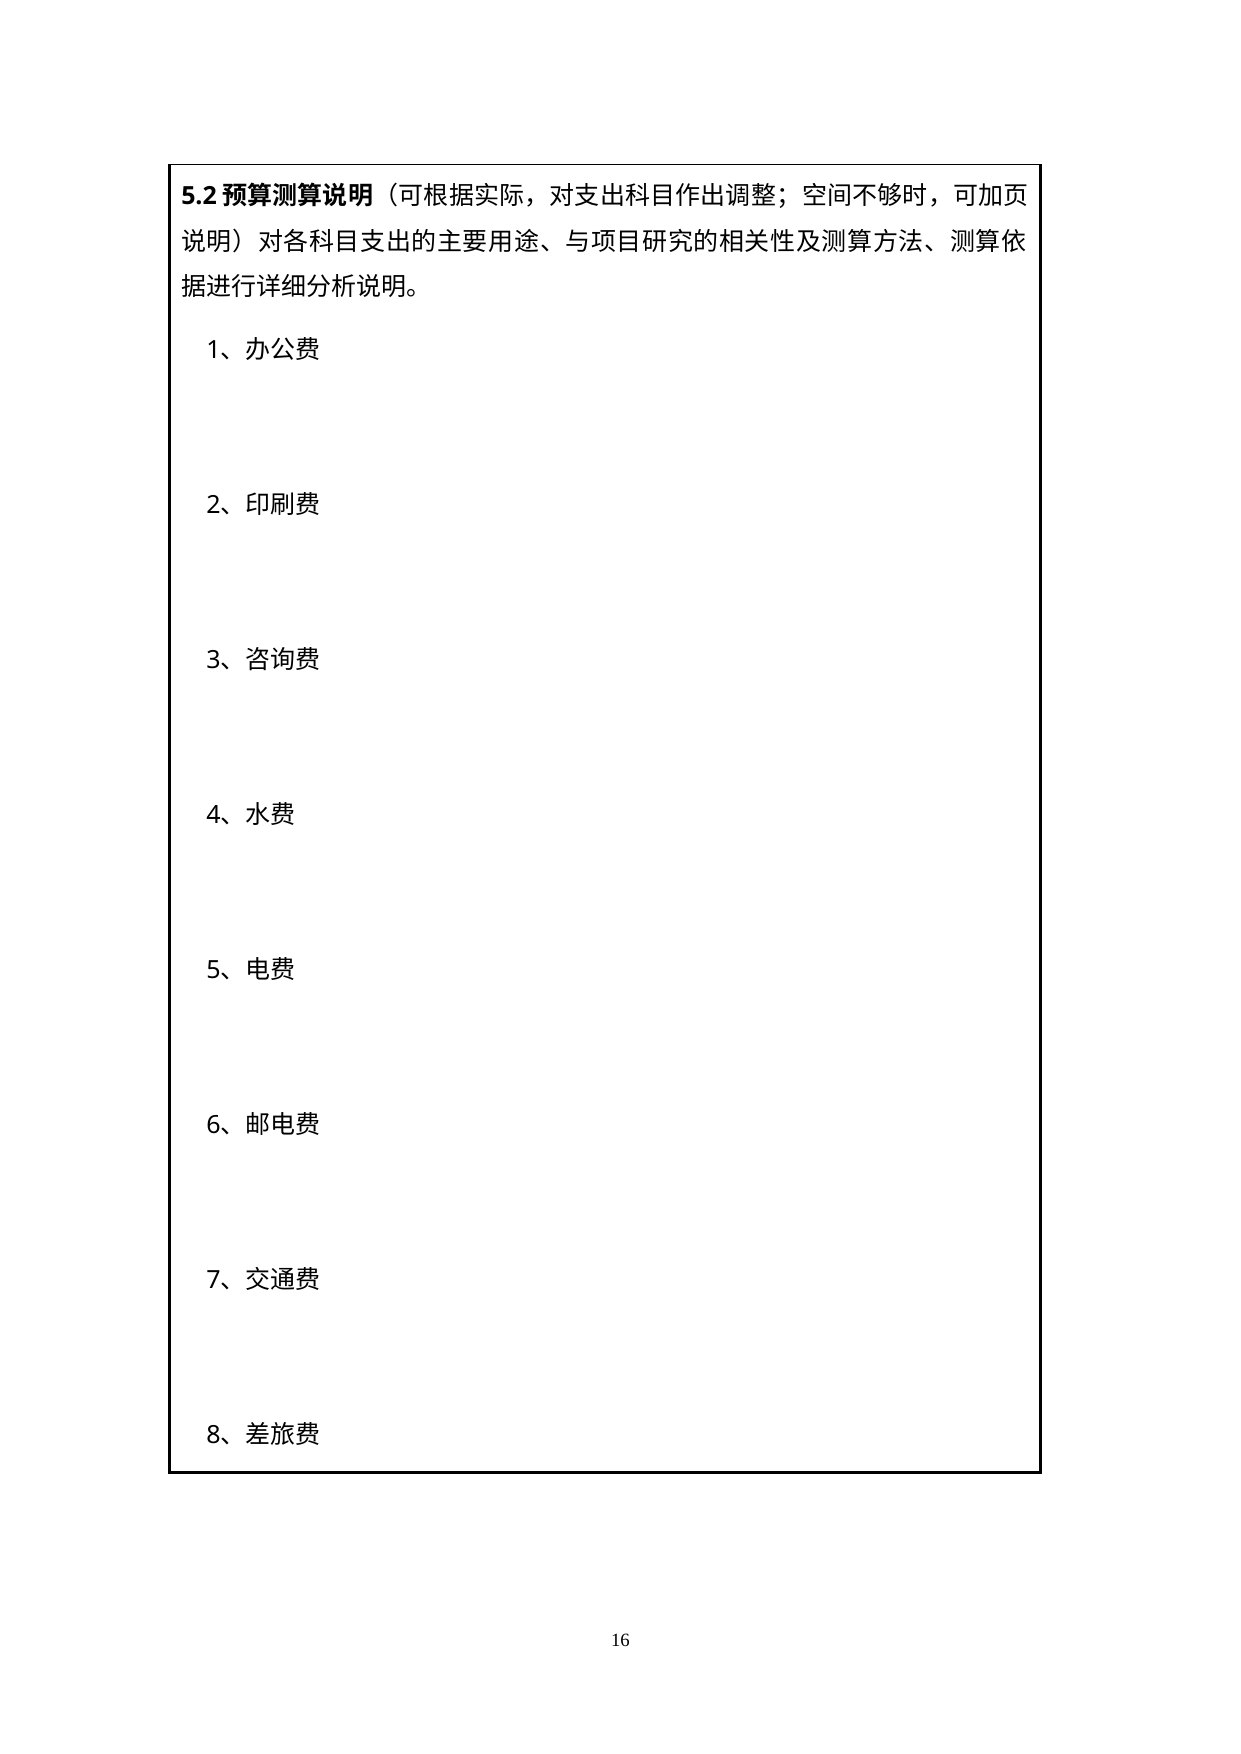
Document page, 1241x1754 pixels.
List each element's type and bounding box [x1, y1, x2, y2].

table_cell [171, 165, 1039, 1471]
